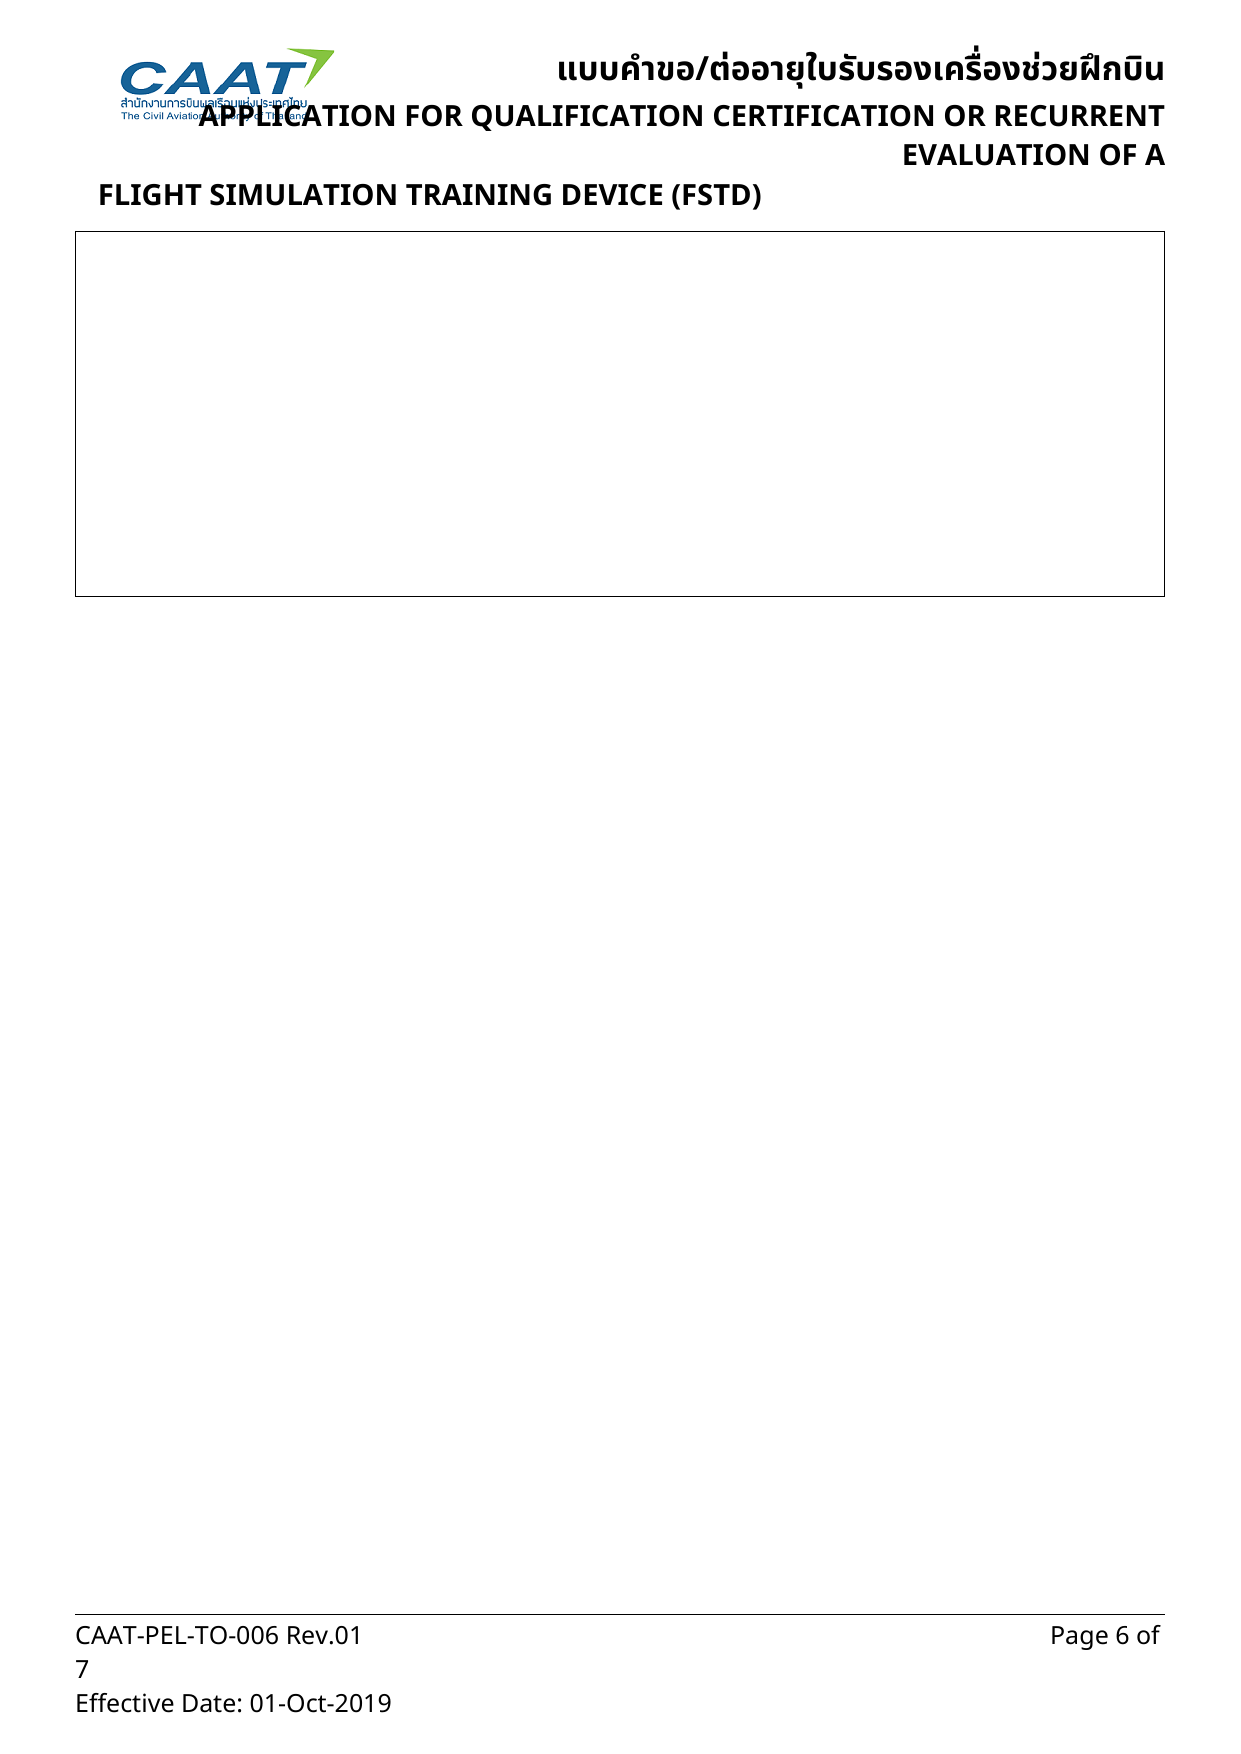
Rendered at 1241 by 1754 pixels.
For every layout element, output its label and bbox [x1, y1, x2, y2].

table_cell [76, 232, 1164, 596]
